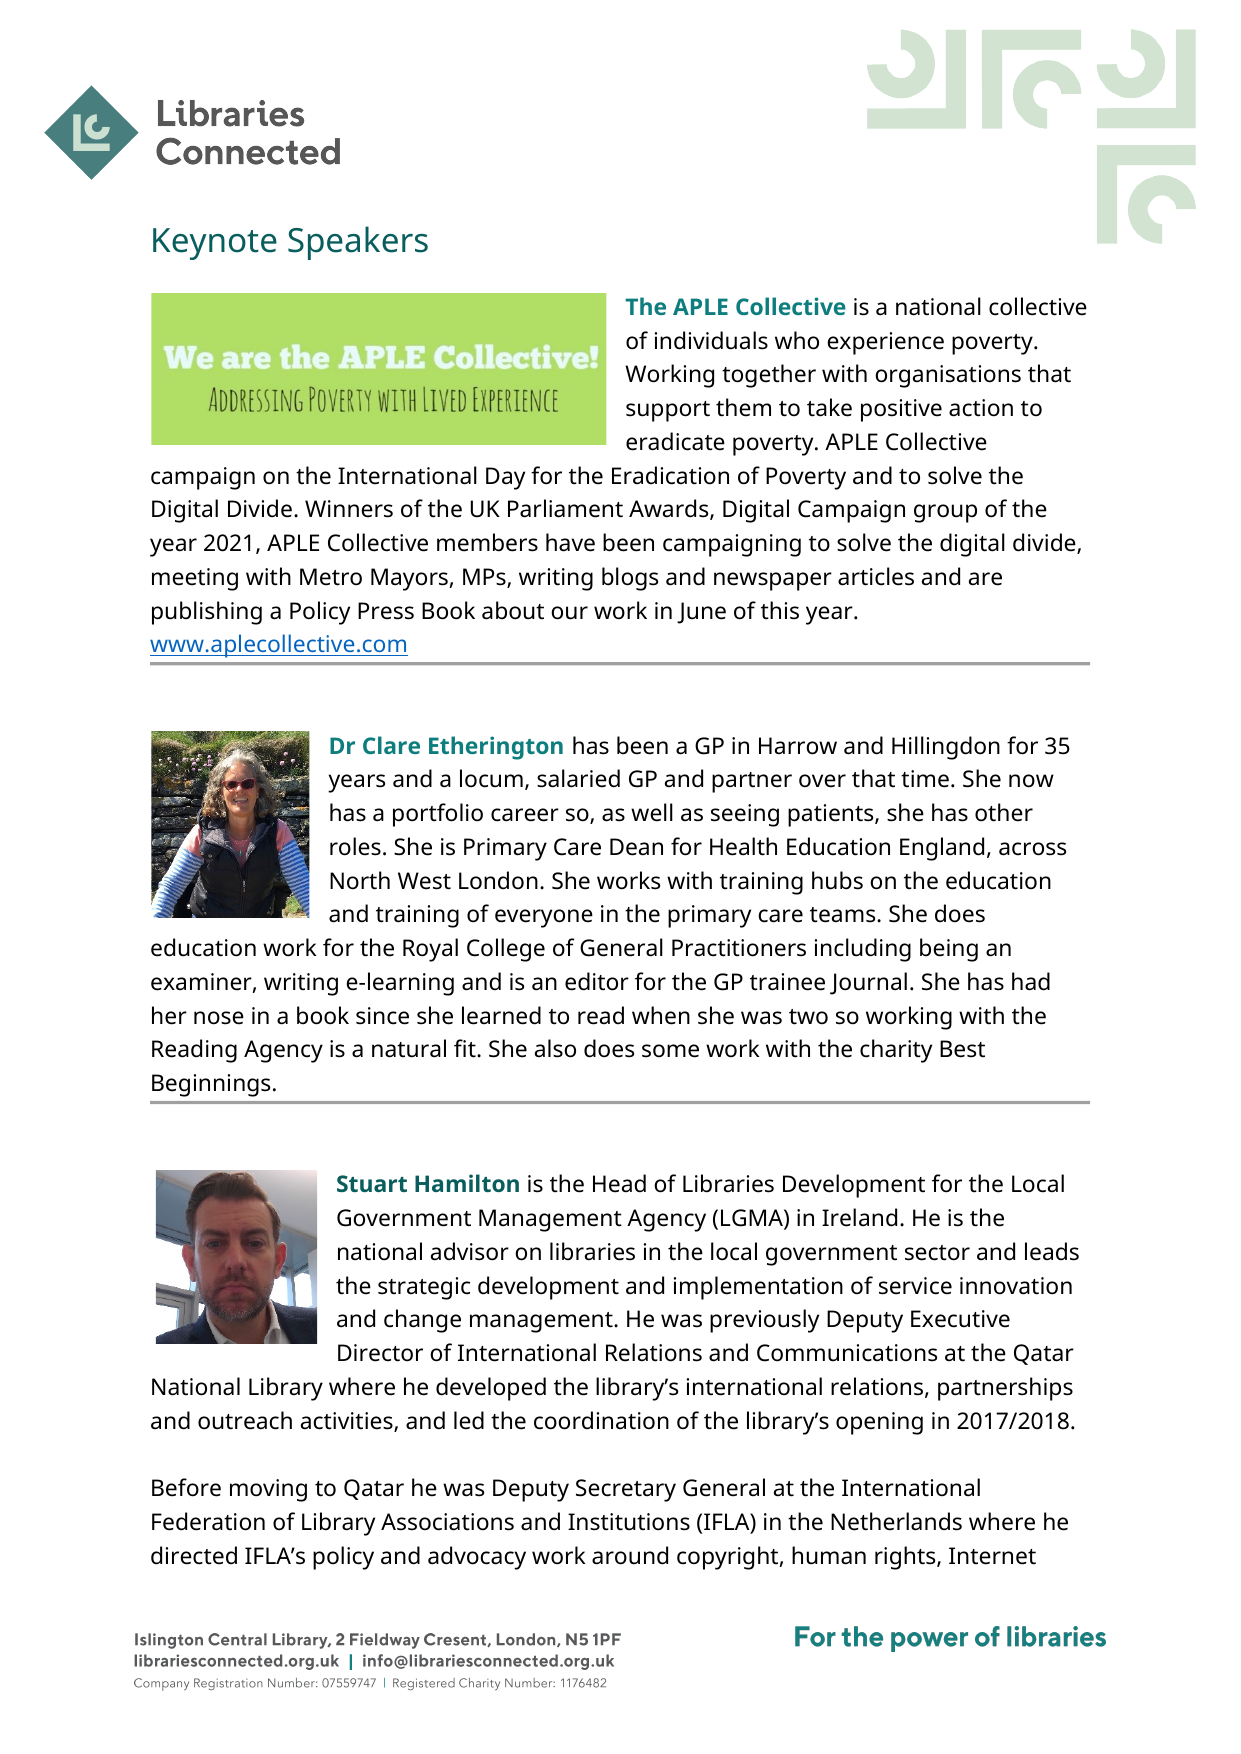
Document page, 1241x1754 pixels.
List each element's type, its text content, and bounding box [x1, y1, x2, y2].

text Stuart Hamilton is the Head of Libraries Development for the Local Government Management Agency (LGMA) in Ireland. He is the national advisor on libraries in the local government sector and leads the strategic development and implementation of service innovation and change management. He was previously Deputy Executive Director of International Relations and Communications at the Qatar National Library where he developed the library’s international relations, partnerships and outreach activities, and led the coordination of the library’s opening in 2017/2018. [150, 1168, 1090, 1436]
picture [134, 1633, 621, 1691]
picture [44, 85, 340, 180]
text The APLE Collective is a national collective of individuals who experience poverty. Working together with organisations that support them to take positive action to eradicate poverty. APLE Collective campaign on the International Day for the Eradication of Poverty and to solve the Digital Divide. Winners of the UK Parliament Awards, Digital Campaign group of the year 2021, APLE Collective members have been campaigning to solve the digital divide, meeting with Metro Mayors, MPs, writing blogs and newspaper articles and are publishing a Policy Press Book about our work in June of this year. www.aplecollective.com [150, 291, 1090, 660]
picture [150, 293, 606, 444]
picture [154, 1170, 320, 1343]
text Dr Clare Etherington has been a GP in Harrow and Hillingdon for 35 years and a locum, salaried GP and partner over that time. She now has a portfolio career so, as well as seeing patients, she has other roles. She is Primary Care Dean for Health Education England, across North West London. She works with training hubs on the education and training of everyone in the primary care teams. She does education work for the Royal College of General Practitioners including being an examiner, writing e-learning and is an editor for the GP trainee Journal. She has had her nose in a book since she learned to read when she was two so working with the Reading Agency is a natural fit. She also does some work with the charity Best Beginnings. [150, 730, 1090, 1098]
subtitle Keynote Speakers [150, 217, 1090, 262]
picture [866, 29, 1196, 244]
picture [795, 1626, 1106, 1652]
picture [150, 731, 310, 916]
